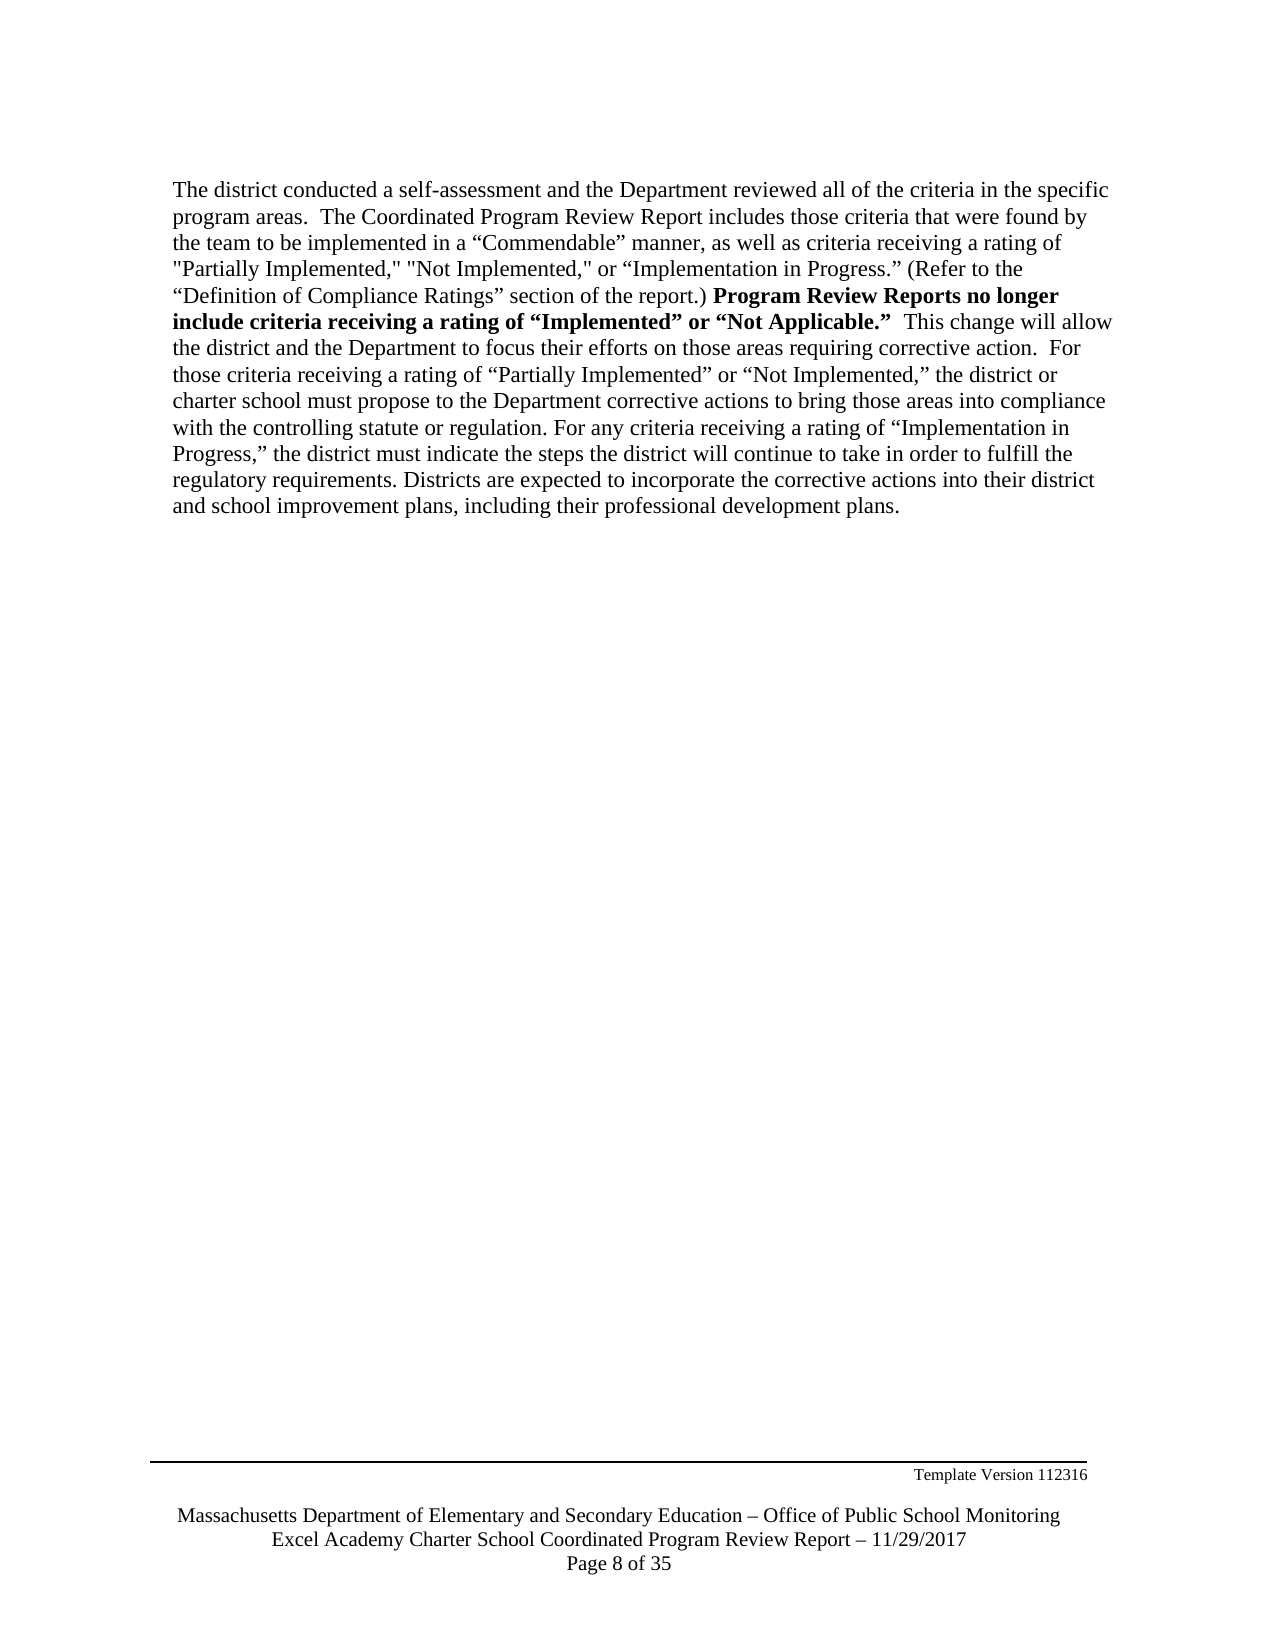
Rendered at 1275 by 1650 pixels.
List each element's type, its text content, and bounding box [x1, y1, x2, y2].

table_header The district conducted a self-assessment and the Department reviewed all of the criteria in the specific program areas. The Coordinated Program Review Report includes those criteria that were found by the team to be implemented in a “Commendable” manner, as well as criteria receiving a rating of "Partially Implemented," "Not Implemented," or “Implementation in Progress.” (Refer to the “Definition of Compliance Ratings” section of the report.) Program Review Reports no longer include criteria receiving a rating of “Implemented” or “Not Applicable.” This change will allow the district and the Department to focus their efforts on those areas requiring corrective action. For those criteria receiving a rating of “Partially Implemented” or “Not Implemented,” the district or charter school must propose to the Department corrective actions to bring those areas into compliance with the controlling statute or regulation. For any criteria receiving a rating of “Implementation in Progress,” the district must indicate the steps the district will continue to take in order to fulfill the regulatory requirements. Districts are expected to incorporate the corrective actions into their district and school improvement plans, including their professional development plans. [161, 176, 1125, 519]
